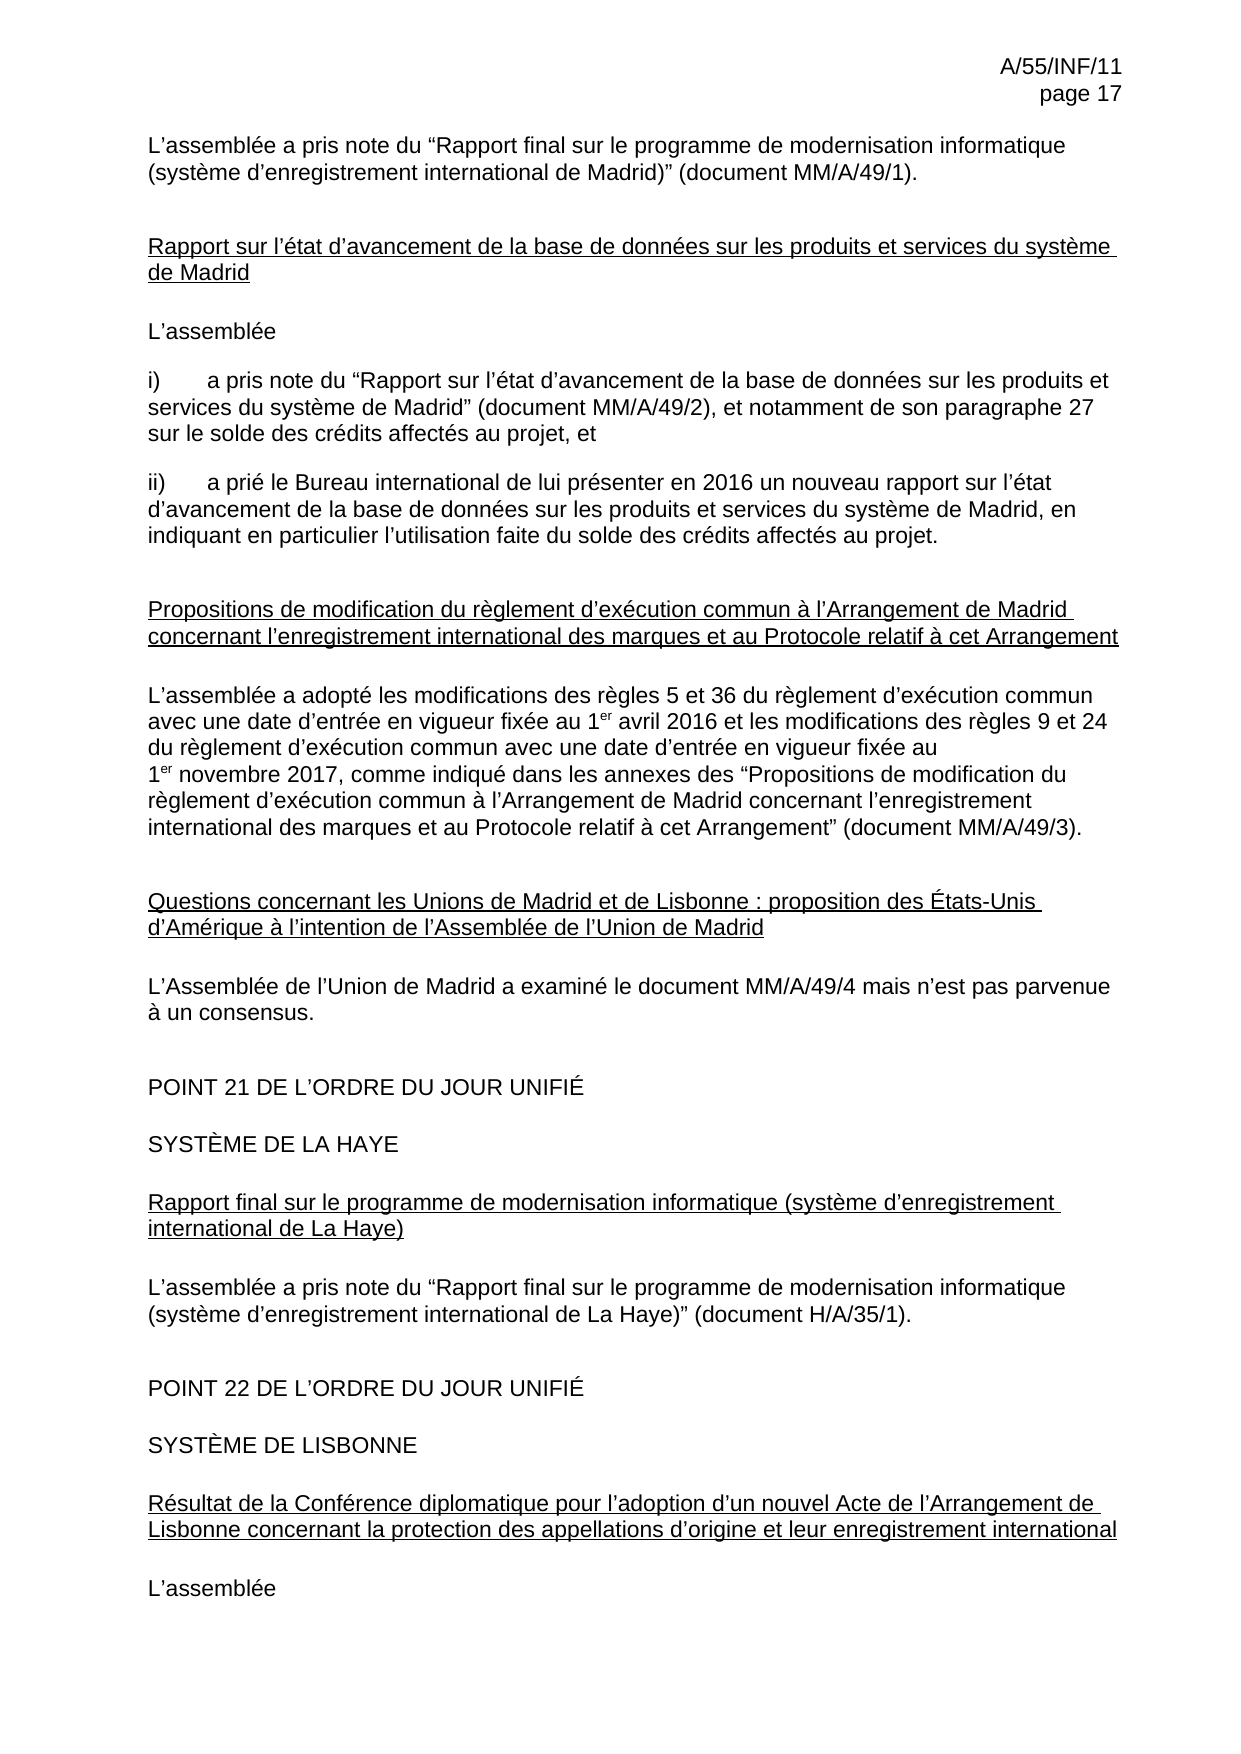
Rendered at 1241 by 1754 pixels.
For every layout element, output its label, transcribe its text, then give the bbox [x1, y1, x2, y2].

subtitle Point 22 de l’ordre du jour unifié [148, 1375, 1122, 1401]
list ii) a prié le Bureau international de lui présenter en 2016 un nouveau rapport sur l’état d’avancement de la base de données sur les produits et services du système de Madrid, en indiquant en particulier l’utilisation faite du solde des crédits affectés au projet. [148, 469, 1122, 548]
list L’Assemblée de l’Union de Madrid a examiné le document MM/A/49/4 mais n’est pas parvenue à un consensus. [148, 973, 1122, 1026]
list L’assemblée a pris note du “Rapport final sur le programme de modernisation informatique (système d’enregistrement international de Madrid)” (document MM/A/49/1). [148, 132, 1122, 185]
list L’assemblée a adopté les modifications des règles 5 et 36 du règlement d’exécution commun avec une date d’entrée en vigueur fixée au 1er avril 2016 et les modifications des règles 9 et 24 du règlement d’exécution commun avec une date d’entrée en vigueur fixée au 1er novembre 2017, comme indiqué dans les annexes des “Propositions de modification du règlement d’exécution commun à l’Arrangement de Madrid concernant l’enregistrement international des marques et au Protocole relatif à cet Arrangement” (document MM/A/49/3). [148, 682, 1122, 840]
list L’assemblée [148, 318, 1122, 344]
subtitle Résultat de la Conférence diplomatique pour l’adoption d’un nouvel Acte de l’Arrangement de Lisbonne concernant la protection des appellations d’origine et leur enregistrement international [148, 1490, 1122, 1543]
list i) a pris note du “Rapport sur l’état d’avancement de la base de données sur les produits et services du système de Madrid” (document MM/A/49/2), et notamment de son paragraphe 27 sur le solde des crédits affectés au projet, et [148, 367, 1122, 446]
subtitle Point 21 de l’ordre du jour unifié [148, 1074, 1122, 1100]
subtitle Système de Lisbonne [148, 1432, 1122, 1459]
subtitle Système de La Haye [148, 1131, 1122, 1158]
subtitle Rapport sur l’état d’avancement de la base de données sur les produits et services du système de Madrid [148, 233, 1122, 286]
subtitle Propositions de modification du règlement d’exécution commun à l’Arrangement de Madrid concernant l’enregistrement international des marques et au Protocole relatif à cet Arrangement [148, 596, 1122, 649]
list L’assemblée [148, 1575, 1122, 1602]
subtitle Questions concernant les Unions de Madrid et de Lisbonne : proposition des États-Unis d’Amérique à l’intention de l’Assemblée de l’Union de Madrid [148, 888, 1122, 940]
subtitle Rapport final sur le programme de modernisation informatique (système d’enregistrement international de La Haye) [148, 1189, 1122, 1242]
list L’assemblée a pris note du “Rapport final sur le programme de modernisation informatique (système d’enregistrement international de La Haye)” (document H/A/35/1). [148, 1274, 1122, 1327]
